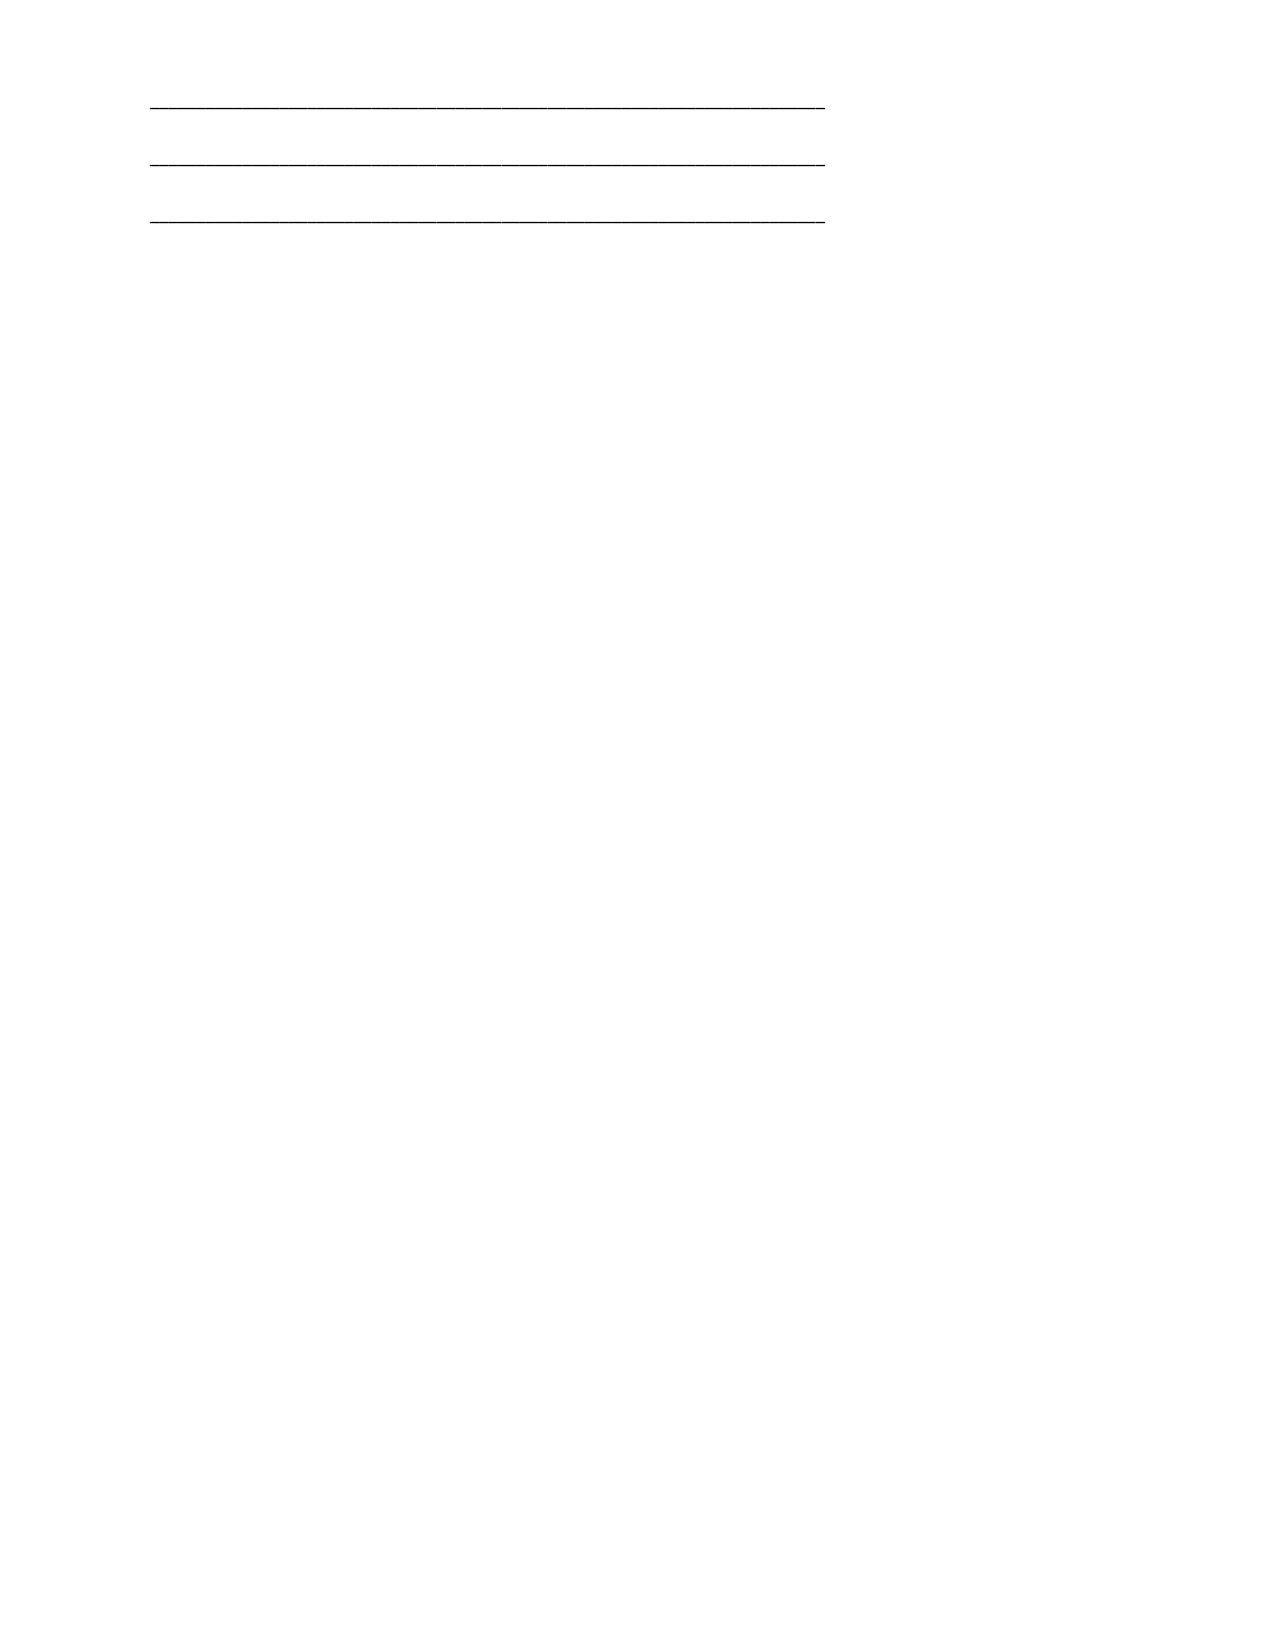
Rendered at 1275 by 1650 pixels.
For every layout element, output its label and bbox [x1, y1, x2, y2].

text [150, 84, 1125, 113]
text [150, 198, 1125, 227]
text [150, 141, 1125, 170]
